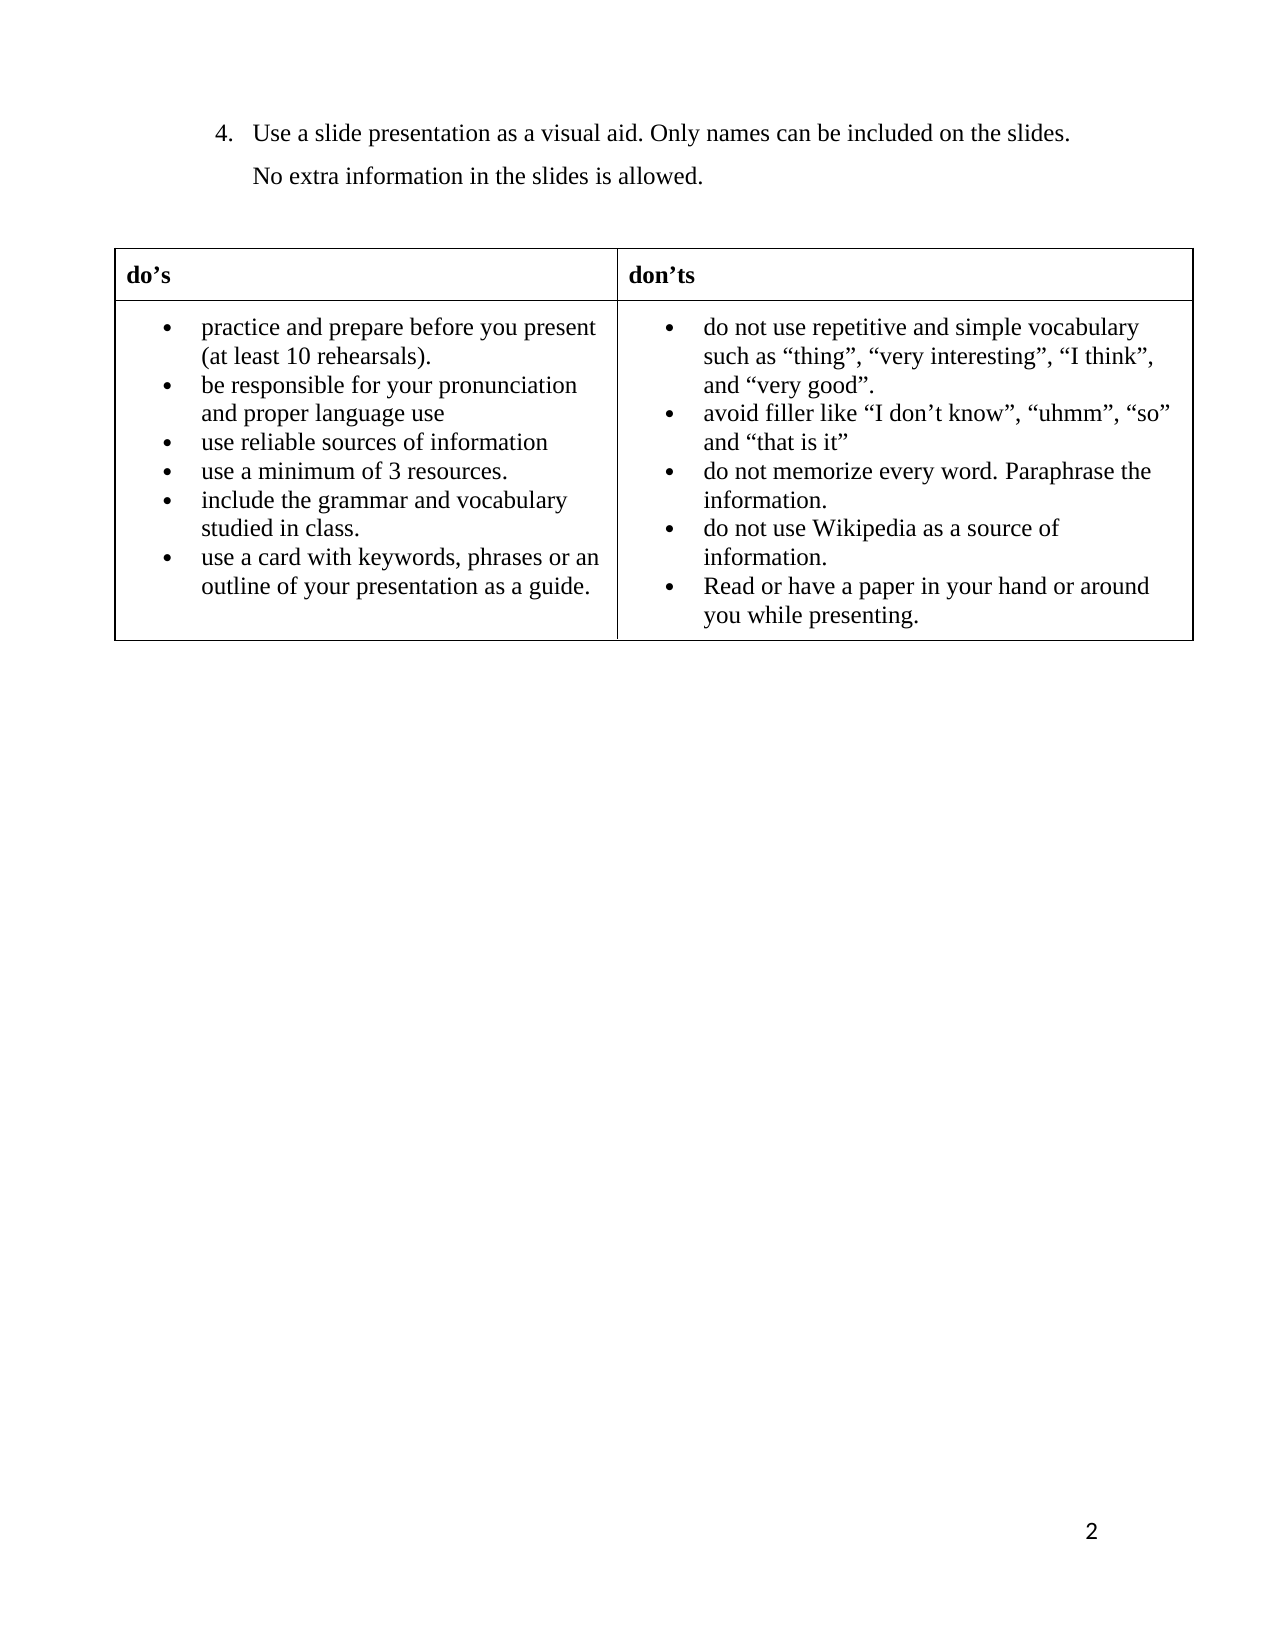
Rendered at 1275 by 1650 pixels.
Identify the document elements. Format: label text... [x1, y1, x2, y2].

table_cell do not use repetitive and simple vocabulary such as “thing”, “very interesting”, “I think”, and “very good”. avoid filler like “I don’t know”, “uhmm”, “so” and “that is it” do not memorize every word. Paraphrase the information. do not use Wikipedia as a source of information. Read or have a paper in your hand or around you while presenting. [618, 301, 1192, 639]
list Use a slide presentation as a visual aid. Only names can be included on the slides. No extra information in the slides is allowed. [215, 118, 1098, 190]
table_header don’ts [618, 249, 1192, 300]
table_cell practice and prepare before you present (at least 10 rehearsals). be responsible for your pronunciation and proper language use use reliable sources of information use a minimum of 3 resources. include the grammar and vocabulary studied in class. use a card with keywords, phrases or an outline of your presentation as a guide. [116, 301, 617, 639]
table_header do’s [116, 249, 617, 300]
